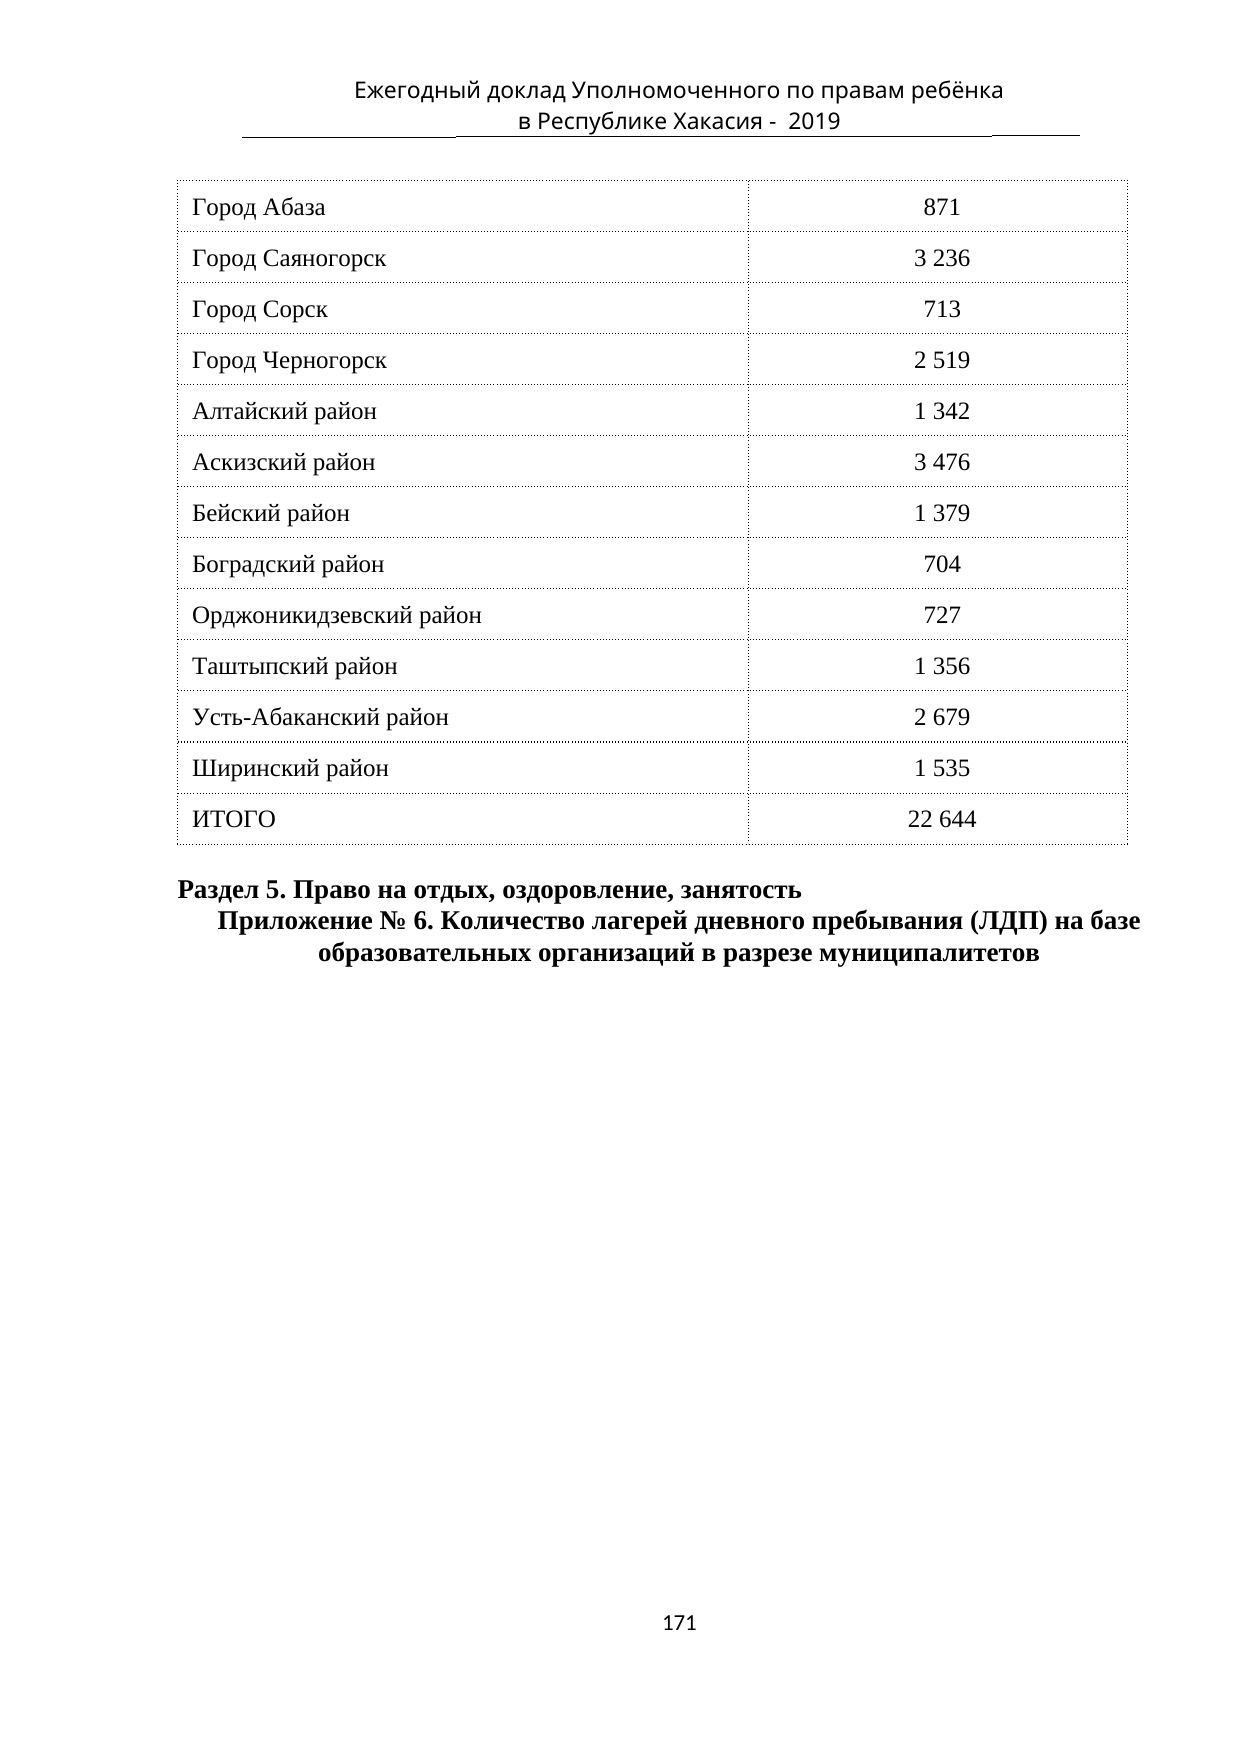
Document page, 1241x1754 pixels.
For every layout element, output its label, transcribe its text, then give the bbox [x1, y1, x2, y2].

table_cell 22 644 [749, 793, 1127, 843]
table_cell Таштыпский район [177, 639, 748, 690]
table_cell Город Саяногорск [177, 231, 748, 282]
table_cell 2 679 [749, 690, 1127, 741]
table_cell Бейский район [177, 486, 748, 537]
table_cell Боградский район [177, 537, 748, 588]
table_cell 1 356 [749, 639, 1127, 690]
table_cell 1 342 [749, 384, 1127, 435]
table_cell Город Сорск [177, 282, 748, 333]
text Приложение № 6. Количество лагерей дневного пребывания (ЛДП) на базе образовательных организаций в разрезе муниципалитетов [177, 904, 1181, 967]
table_cell 1 379 [749, 486, 1127, 537]
table_cell 704 [749, 537, 1127, 588]
table_cell Усть-Абаканский район [177, 690, 748, 741]
table_cell Орджоникидзевский район [177, 588, 748, 639]
table_cell 727 [749, 588, 1127, 639]
table_cell Город Абаза [177, 180, 748, 231]
table_cell Город Черногорск [177, 333, 748, 384]
table_cell 3 476 [749, 435, 1127, 486]
table_cell Ширинский район [177, 741, 748, 792]
table_cell 713 [749, 282, 1127, 333]
table_cell Аскизский район [177, 435, 748, 486]
table_cell 2 519 [749, 333, 1127, 384]
table_cell 871 [749, 180, 1127, 231]
table_cell 1 535 [749, 741, 1127, 792]
table_cell 3 236 [749, 231, 1127, 282]
table_cell ИТОГО [177, 793, 748, 843]
text Раздел 5. Право на отдых, оздоровление, занятость [177, 873, 1181, 904]
table_cell Алтайский район [177, 384, 748, 435]
